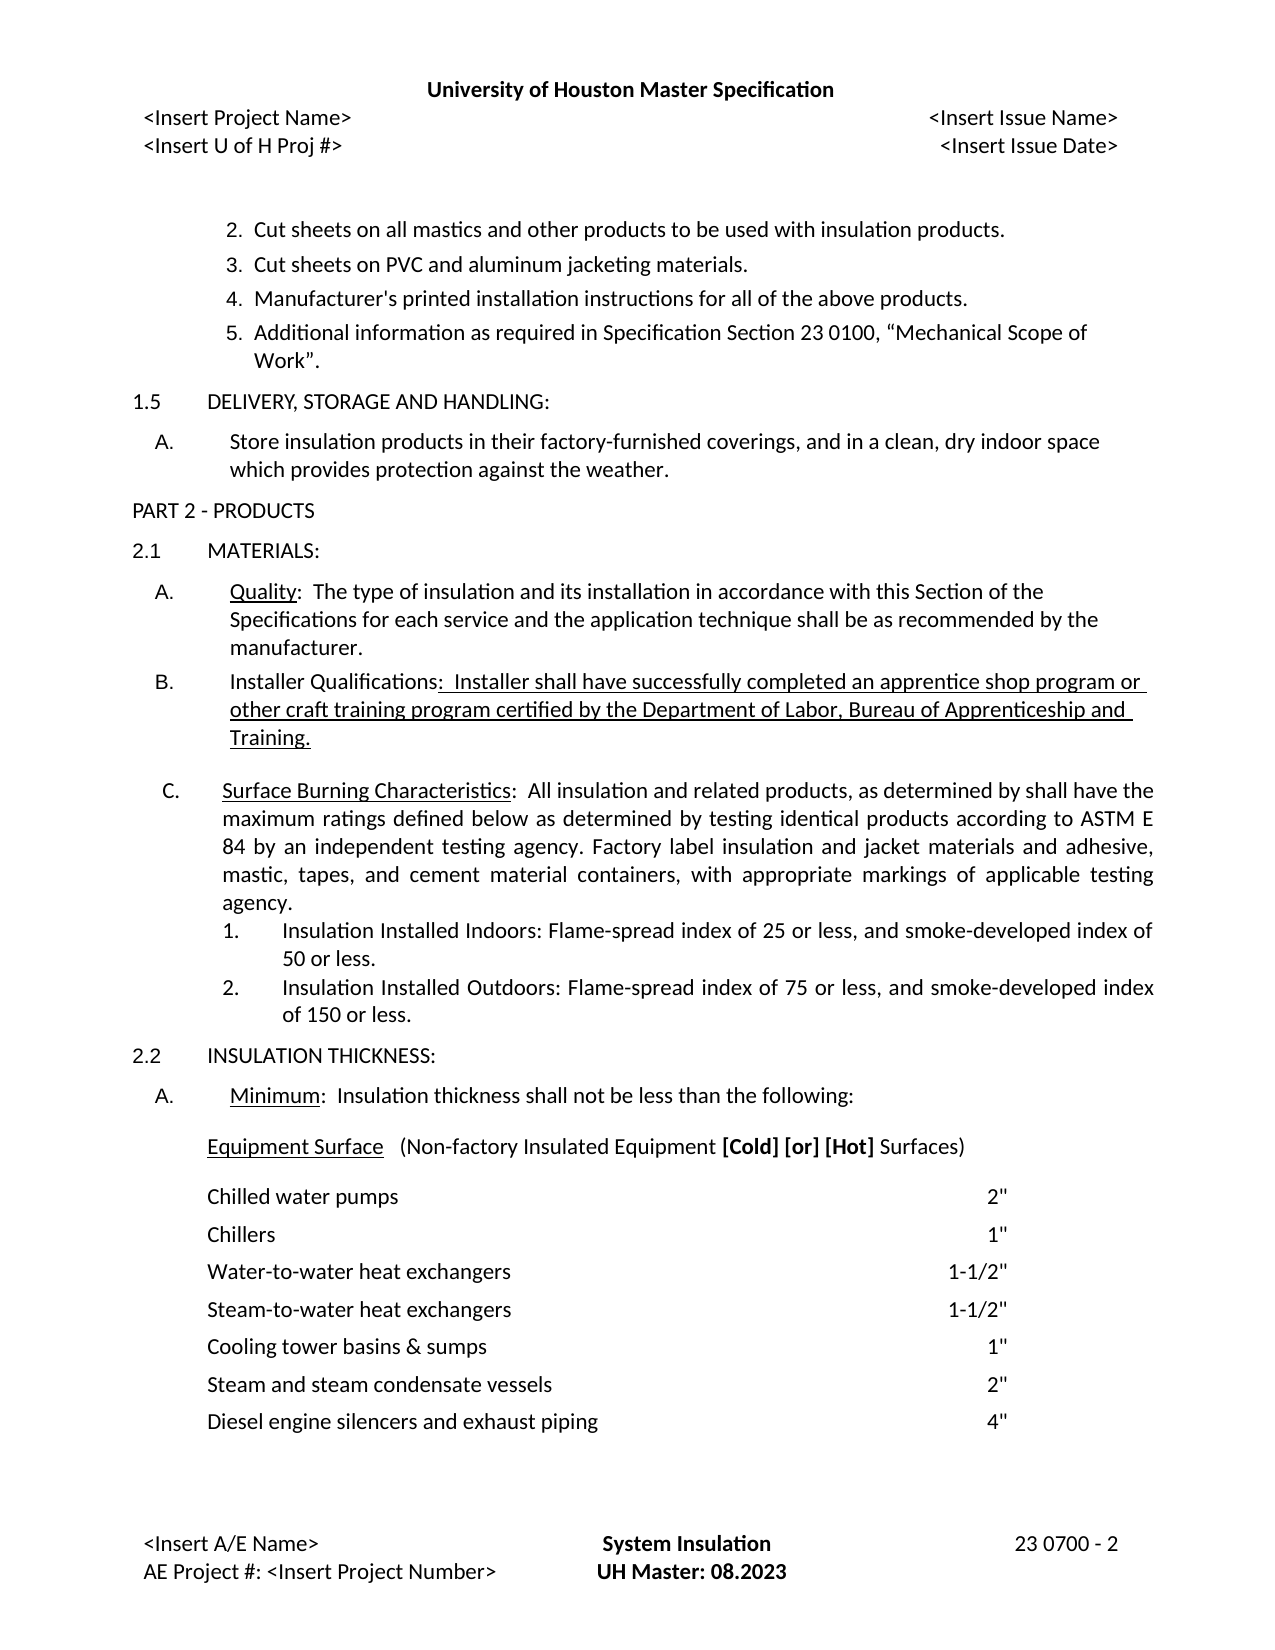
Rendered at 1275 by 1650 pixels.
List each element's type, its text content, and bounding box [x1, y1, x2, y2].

subtitle INSULATION THICKNESS: [132, 1041, 1155, 1069]
text Insulation Installed Indoors: Flame-spread index of 25 or less, and smoke-developed index of 50 or less. [222, 917, 1155, 973]
text Water-to-water heat exchangers 1-1/2" [207, 1260, 1155, 1285]
subtitle Additional information as required in Specification Section 23 0100, “Mechanical Scope of Work”. [226, 318, 1155, 374]
text Insulation Installed Outdoors: Flame-spread index of 75 or less, and smoke-developed index of 150 or less. [222, 973, 1155, 1029]
subtitle DELIVERY, STORAGE AND HANDLING: [132, 387, 1155, 415]
subtitle Quality: The type of insulation and its installation in accordance with this Section of the Specifications for each service and the application technique shall be as recommended by the manufacturer. [154, 577, 1155, 661]
subtitle MATERIALS: [132, 537, 1155, 564]
text Diesel engine silencers and exhaust piping 4" [207, 1410, 1155, 1435]
text Chilled water pumps 2" [207, 1185, 1155, 1210]
subtitle Cut sheets on PVC and aluminum jacketing materials. [226, 250, 1155, 278]
subtitle Store insulation products in their factory-furnished coverings, and in a clean, dry indoor space which provides protection against the weather. [154, 427, 1155, 483]
subtitle Installer Qualifications: Installer shall have successfully completed an apprentice shop program or other craft training program certified by the Department of Labor, Bureau of Apprenticeship and Training. [154, 667, 1155, 751]
text Chillers 1" [207, 1222, 1155, 1247]
text Cooling tower basins & sumps 1" [207, 1335, 1155, 1360]
text Equipment Surface (Non-factory Insulated Equipment [Cold] [or] [Hot] Surfaces) [207, 1135, 994, 1160]
subtitle Manufacturer's printed installation instructions for all of the above products. [226, 284, 1155, 312]
list PART 2 - PRODUCTS [132, 496, 1155, 524]
subtitle Minimum: Insulation thickness shall not be less than the following: [154, 1082, 1155, 1110]
text Steam-to-water heat exchangers 1-1/2" [207, 1297, 1155, 1322]
subtitle Cut sheets on all mastics and other products to be used with insulation products. [226, 216, 1155, 244]
text Steam and steam condensate vessels 2" [207, 1372, 1155, 1397]
text Surface Burning Characteristics: All insulation and related products, as determined by shall have the maximum ratings defined below as determined by testing identical products according to ASTM E 84 by an independent testing agency. Factory label insulation and jacket materials and adhesive, mastic, tapes, and cement material containers, with appropriate markings of applicable testing agency. [162, 776, 1155, 917]
